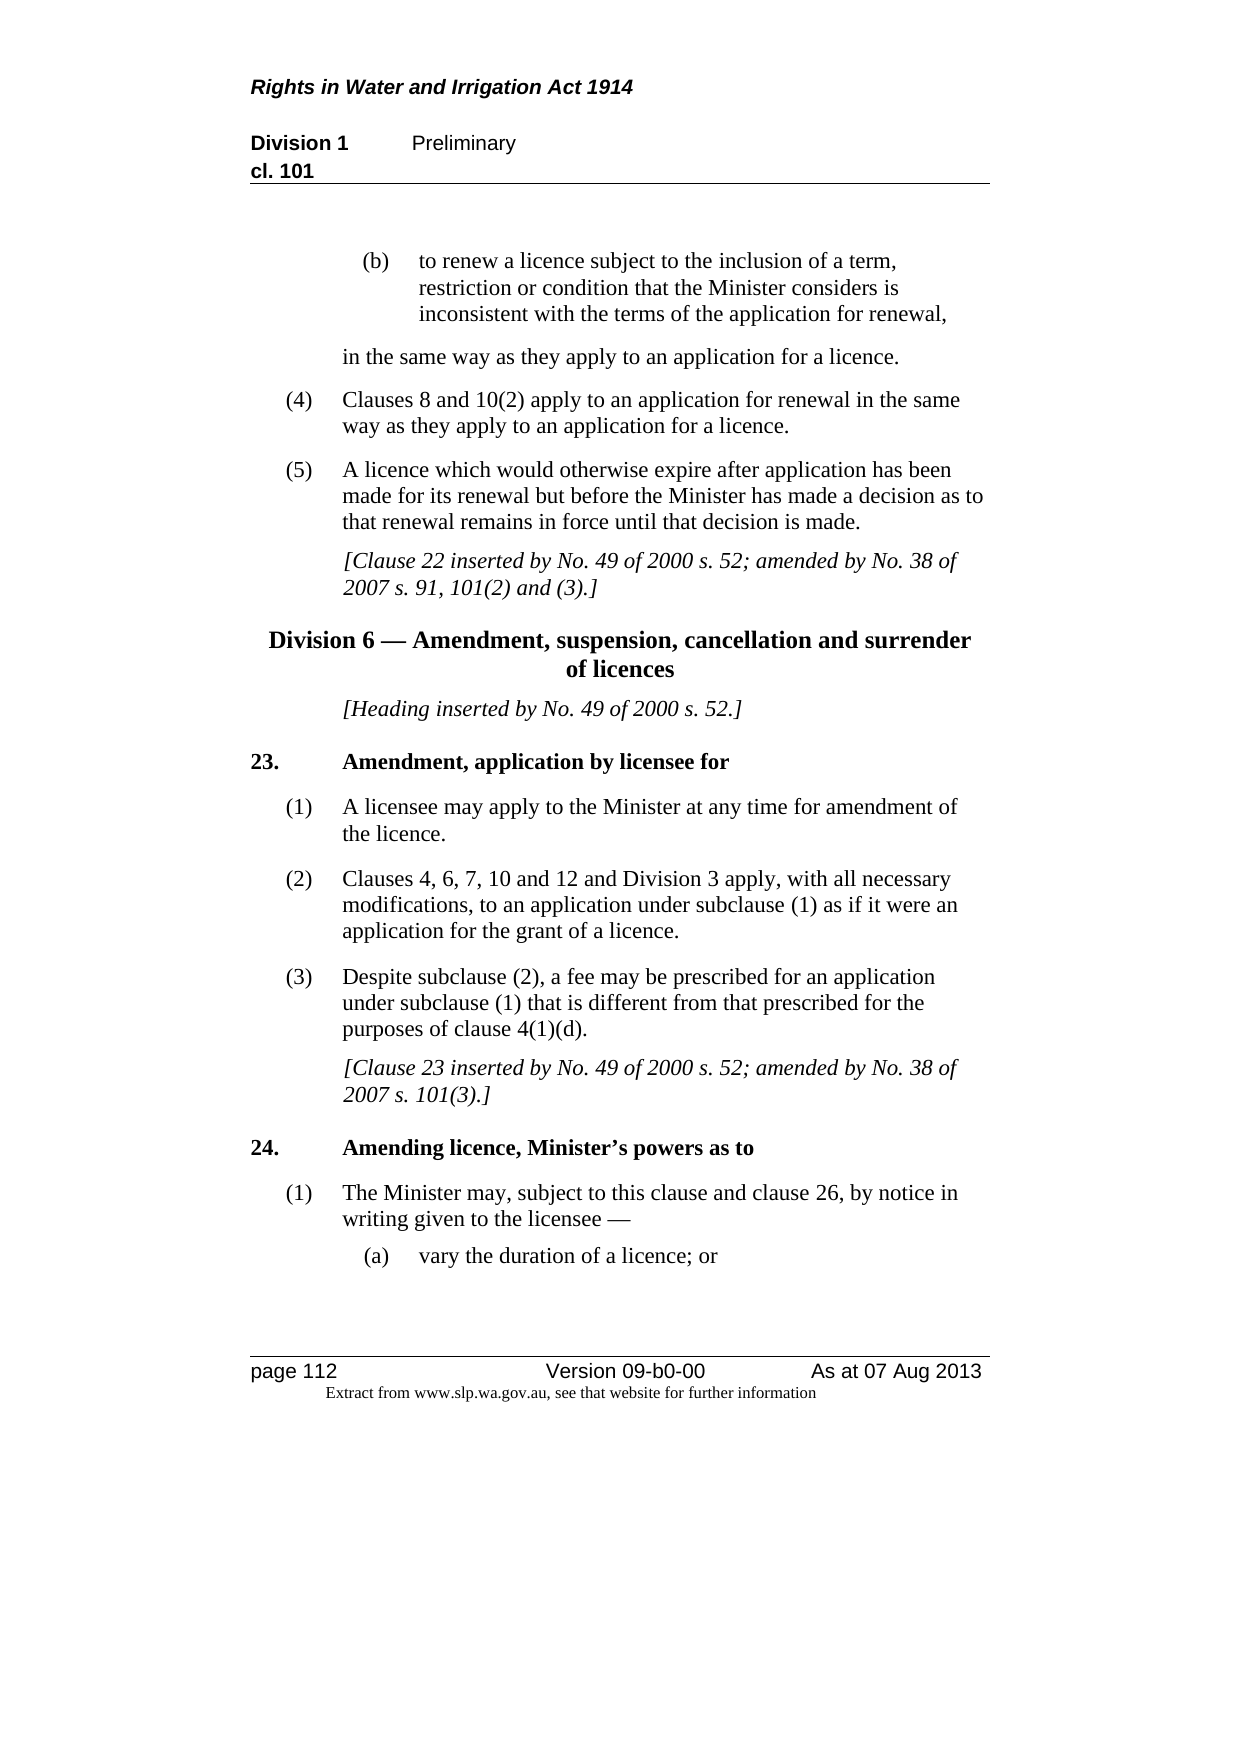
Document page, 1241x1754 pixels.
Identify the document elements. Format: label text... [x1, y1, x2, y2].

text in the same way as they apply to an application for a licence. [250, 343, 990, 369]
text [Clause 22 inserted by No. 49 of 2000 s. 52; amended by No. 38 of 2007 s. 91, 101(2) and (3).] [250, 547, 990, 600]
text (b) to renew a licence subject to the inclusion of a term, restriction or condition that the Minister considers is inconsistent with the terms of the application for renewal, [250, 247, 990, 327]
text (1) A licensee may apply to the Minister at any time for amendment of the licence. [250, 793, 990, 846]
subtitle Division 6 — Amendment, suspension, cancellation and surrender of licences [250, 625, 990, 682]
text [Clause 23 inserted by No. 49 of 2000 s. 52; amended by No. 38 of 2007 s. 101(3).] [250, 1054, 990, 1107]
text (5) A licence which would otherwise expire after application has been made for its renewal but before the Minister has made a decision as to that renewal remains in force until that decision is made. [250, 456, 990, 535]
text (3) Despite subclause (2), a fee may be prescribed for an application under subclause (1) that is different from that prescribed for the purposes of clause 4(1)(d). [250, 963, 990, 1042]
subtitle 23. Amendment, application by licensee for [250, 748, 990, 775]
text (2) Clauses 4, 6, 7, 10 and 12 and Division 3 apply, with all necessary modifications, to an application under subclause (1) as if it were an application for the grant of a licence. [250, 865, 990, 944]
subtitle [Heading inserted by No. 49 of 2000 s. 52.] [250, 695, 990, 721]
text (a) vary the duration of a licence; or [250, 1242, 990, 1269]
text (1) The Minister may, subject to this clause and clause 26, by notice in writing given to the licensee — [250, 1179, 990, 1232]
subtitle 24. Amending licence, Minister’s powers as to [250, 1134, 990, 1160]
text (4) Clauses 8 and 10(2) apply to an application for renewal in the same way as they apply to an application for a licence. [250, 386, 990, 439]
